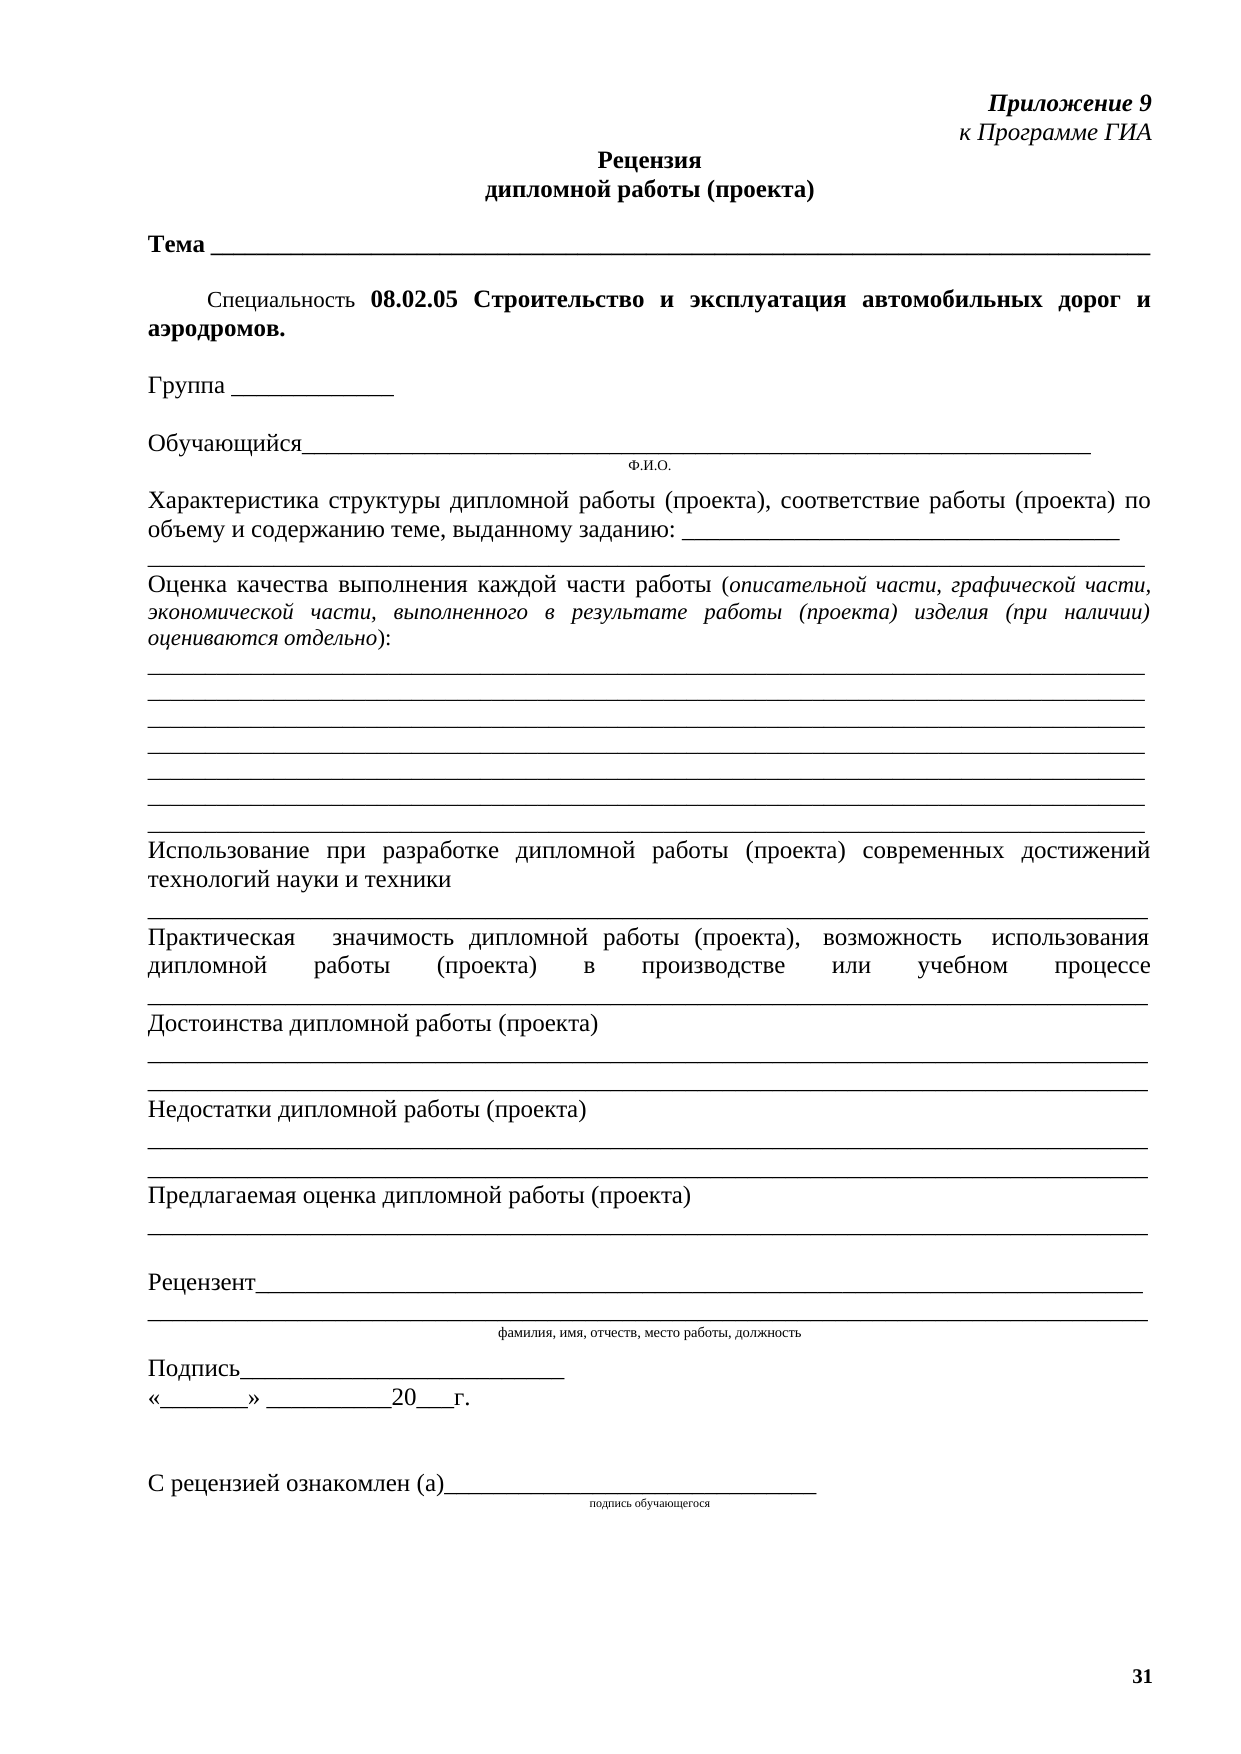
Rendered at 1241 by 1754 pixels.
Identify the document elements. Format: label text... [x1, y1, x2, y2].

text ________________________________________________________________________________ [148, 1295, 1152, 1324]
text «_______» __________20___г. [148, 1382, 1152, 1410]
text Рецензент ________________________ [148, 1267, 1152, 1295]
text Практическая значимость дипломной работы (проекта), возможность использования дипломной работы (проекта) в производстве или учебном процессе ________________________________________________________________________________ [148, 922, 1152, 1008]
text ________________________________________________________________________________ [148, 1123, 1152, 1152]
text _______________________________________________________________________________________ [148, 730, 1152, 756]
text Рецензия [148, 145, 1152, 174]
text ________________________________________________________________________________ [148, 1209, 1152, 1238]
text Обучающийся __________ [148, 428, 1152, 457]
text _______________________________________________________________________________________ [148, 703, 1152, 730]
text _______________________________________________________________________________________ [148, 543, 1152, 569]
text дипломной работы (проекта) [148, 174, 1152, 203]
text Группа _____________ [148, 371, 1152, 399]
text Оценка качества выполнения каждой части работы (описательной части, графической части, экономической части, выполненного в результате работы (проекта) изделия (при наличии) оцениваются отдельно): [148, 569, 1152, 651]
text _______________________________________________________________________________________ [148, 783, 1152, 809]
text С рецензией ознакомлен (а) [148, 1468, 1152, 1497]
text Специальность 08.02.05 Строительство и эксплуатация автомобильных дорог и аэродромов. [148, 284, 1152, 342]
text Характеристика структуры дипломной работы (проекта), соответствие работы (проекта) по объему и содержанию теме, выданному заданию: ___________________________________ [148, 486, 1152, 543]
text Тема __________________________________________________________________________________ [148, 229, 1152, 258]
text Приложение 9 [148, 88, 1152, 117]
text фамилия, имя, отчеств, место работы, должность [148, 1324, 1152, 1353]
text Подпись [148, 1353, 1152, 1382]
text к Программе ГИА [148, 117, 1152, 145]
text Достоинства дипломной работы (проекта) [148, 1008, 1152, 1037]
text подпись обучающегося [148, 1497, 1152, 1521]
text Недостатки дипломной работы (проекта) [148, 1094, 1152, 1123]
text _______________________________________________________________________________________ [148, 651, 1152, 677]
text Использование при разработке дипломной работы (проекта) современных достижений технологий науки и техники [148, 835, 1152, 893]
text ________________________________________________________________________________ [148, 1152, 1152, 1180]
text ________________________________________________________________________________ [148, 1037, 1152, 1065]
text Ф.И.О. [148, 457, 1152, 486]
text _______________________________________________________________________________________ [148, 809, 1152, 835]
text _______________________________________________________________________________________ [148, 756, 1152, 783]
text Предлагаемая оценка дипломной работы (проекта) [148, 1180, 1152, 1209]
text ________________________________________________________________________________ [148, 893, 1152, 922]
text ________________________________________________________________________________ [148, 1065, 1152, 1094]
text _______________________________________________________________________________________ [148, 677, 1152, 703]
